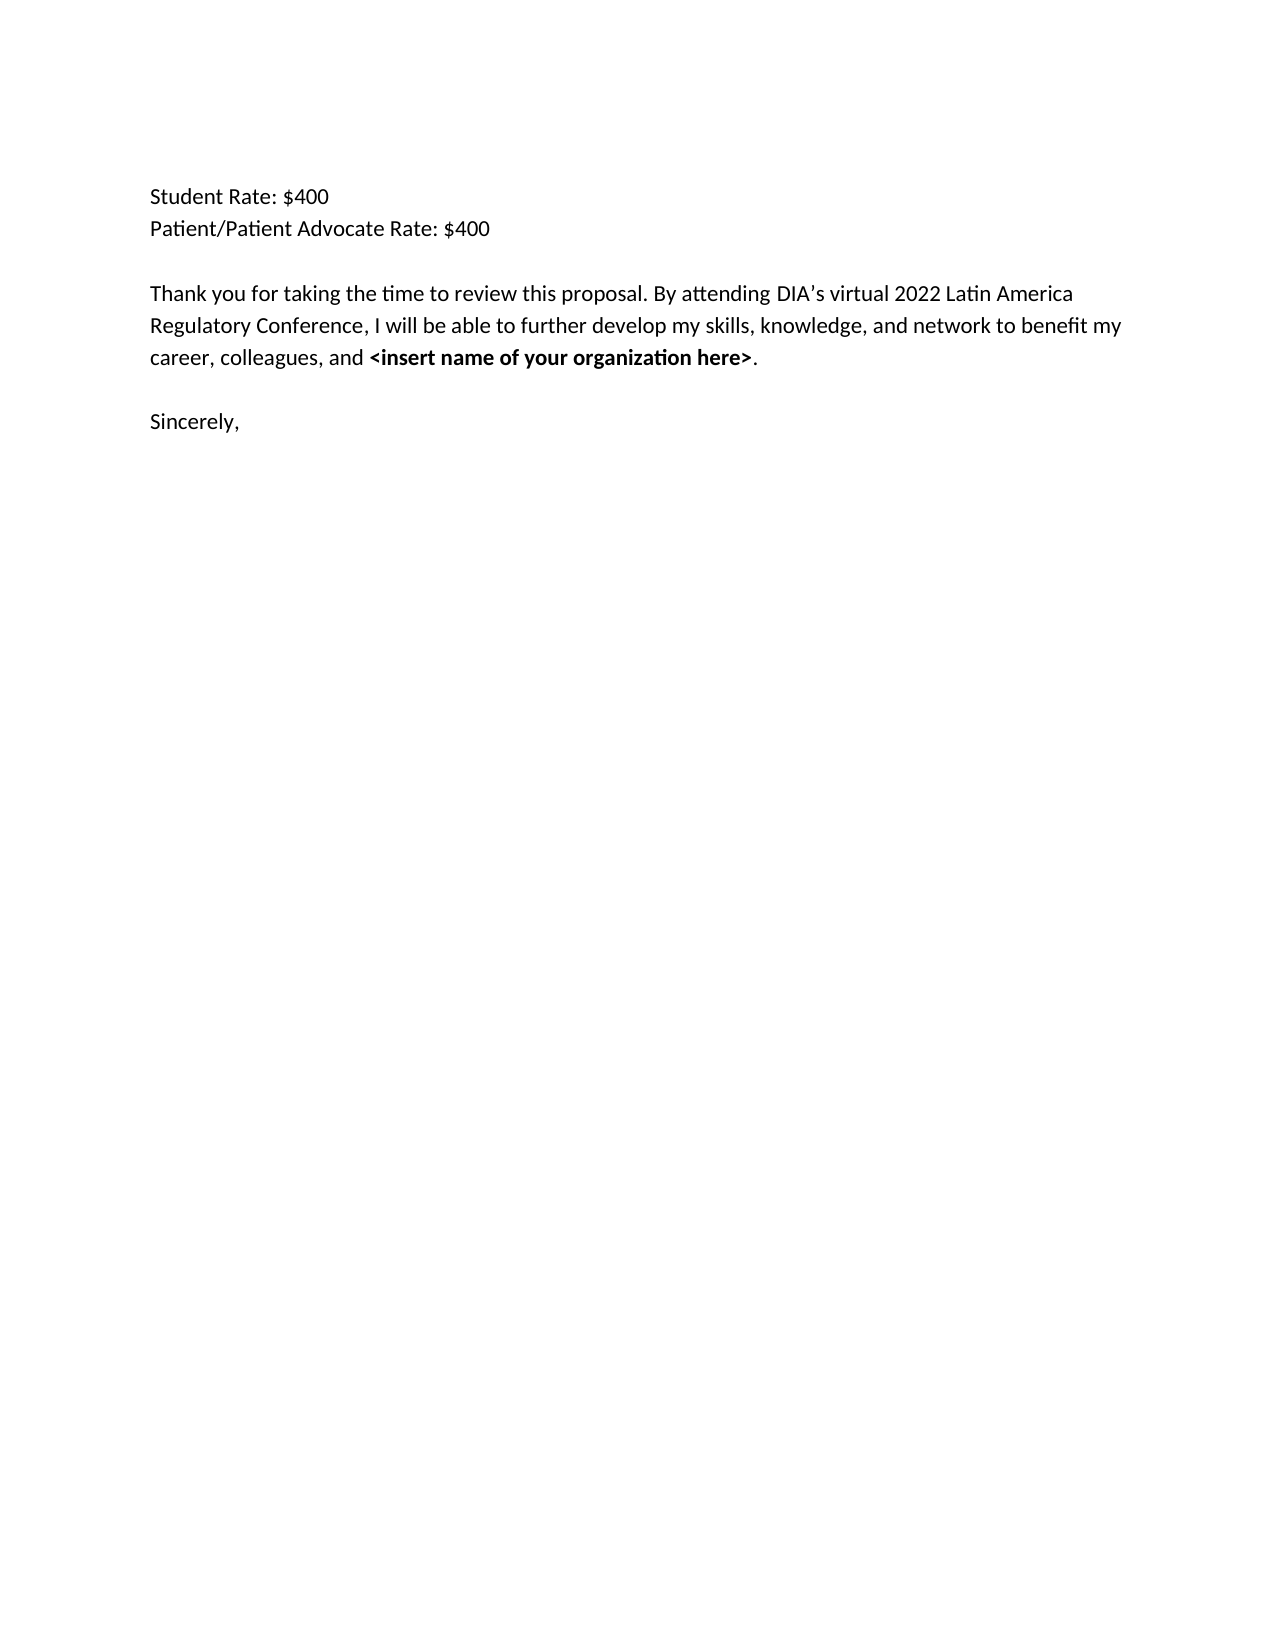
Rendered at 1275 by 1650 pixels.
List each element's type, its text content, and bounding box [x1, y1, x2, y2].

text Sincerely, [150, 407, 1125, 436]
text Thank you for taking the time to review this proposal. By attending DIA’s virtual 2022 Latin America Regulatory Conference, I will be able to further develop my skills, knowledge, and network to benefit my career, colleagues, and <insert name of your organization here>. [150, 279, 1125, 371]
text Patient/Patient Advocate Rate: $400 [150, 214, 1125, 242]
text Student Rate: $400 [150, 182, 1125, 210]
